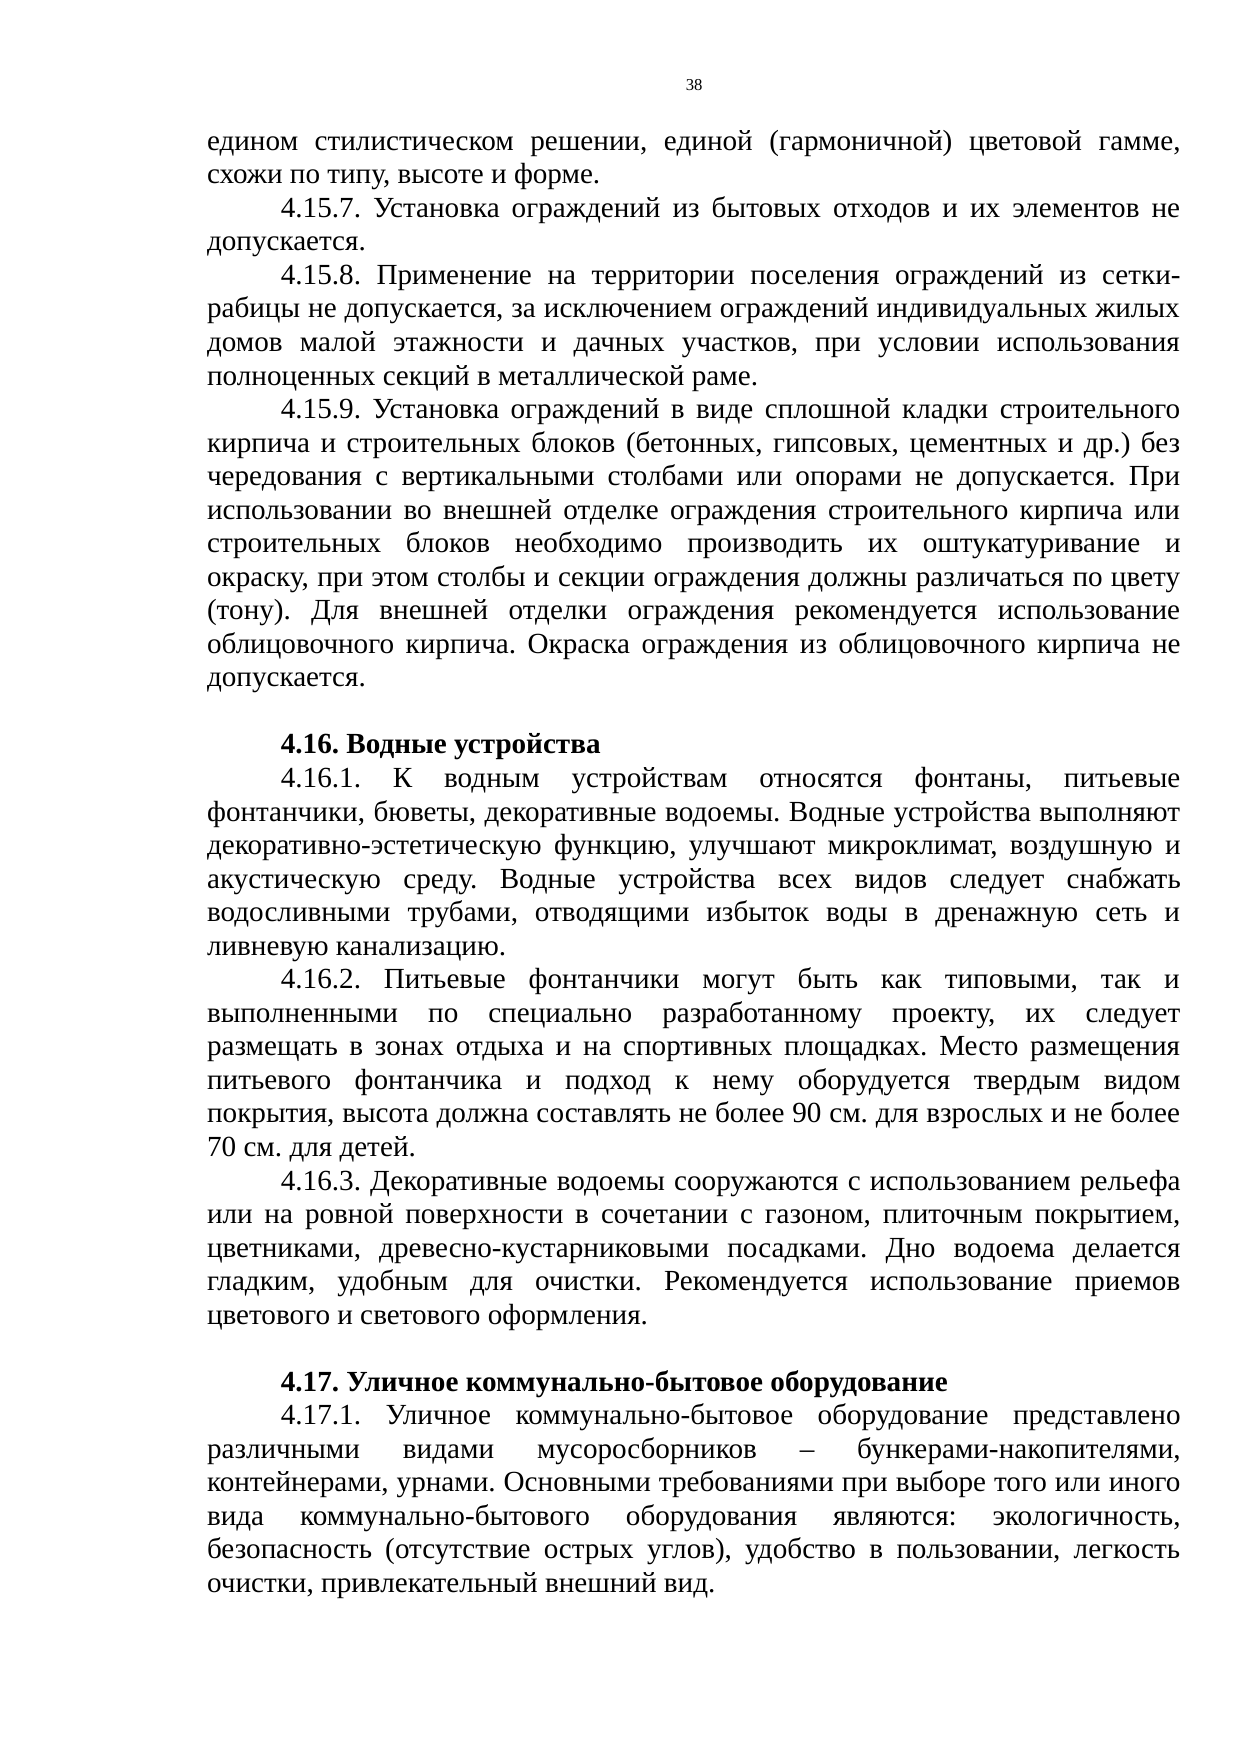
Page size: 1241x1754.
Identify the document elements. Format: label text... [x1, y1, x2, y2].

text 4.15.7. Установка ограждений из бытовых отходов и их элементов не допускается. [207, 190, 1181, 257]
text 4.15.8. Применение на территории поселения ограждений из сетки-рабицы не допускается, за исключением ограждений индивидуальных жилых домов малой этажности и дачных участков, при условии использования полноценных секций в металлической раме. [207, 257, 1181, 391]
text 4.15.9. Установка ограждений в виде сплошной кладки строительного кирпича и строительных блоков (бетонных, гипсовых, цементных и др.) без чередования с вертикальными столбами или опорами не допускается. При использовании во внешней отделке ограждения строительного кирпича или строительных блоков необходимо производить их оштукатуривание и окраску, при этом столбы и секции ограждения должны различаться по цвету (тону). Для внешней отделки ограждения рекомендуется использование облицовочного кирпича. Окраска ограждения из облицовочного кирпича не допускается. [207, 391, 1181, 693]
text 4.17.1. Уличное коммунально-бытовое оборудование представлено различными видами мусоросборников – бункерами-накопителями, контейнерами, урнами. Основными требованиями при выборе того или иного вида коммунально-бытового оборудования являются: экологичность, безопасность (отсутствие острых углов), удобство в пользовании, легкость очистки, привлекательный внешний вид. [207, 1397, 1181, 1599]
text 4.16.3. Декоративные водоемы сооружаются с использованием рельефа или на ровной поверхности в сочетании с газоном, плиточным покрытием, цветниками, древесно-кустарниковыми посадками. Дно водоема делается гладким, удобным для очистки. Рекомендуется использование приемов цветового и светового оформления. [207, 1163, 1181, 1330]
text 4.16.1. К водным устройствам относятся фонтаны, питьевые фонтанчики, бюветы, декоративные водоемы. Водные устройства выполняют декоративно-эстетическую функцию, улучшают микроклимат, воздушную и акустическую среду. Водные устройства всех видов следует снабжать водосливными трубами, отводящими избыток воды в дренажную сеть и ливневую канализацию. [207, 760, 1181, 961]
text 4.16. Водные устройства [207, 727, 1181, 760]
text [207, 123, 1181, 190]
text 4.17. Уличное коммунально-бытовое оборудование [207, 1364, 1181, 1397]
text 4.16.2. Питьевые фонтанчики могут быть как типовыми, так и выполненными по специально разработанному проекту, их следует размещать в зонах отдыха и на спортивных площадках. Место размещения питьевого фонтанчика и подход к нему оборудуется твердым видом покрытия, высота должна составлять не более 90 см. для взрослых и не более 70 см. для детей. [207, 961, 1181, 1163]
